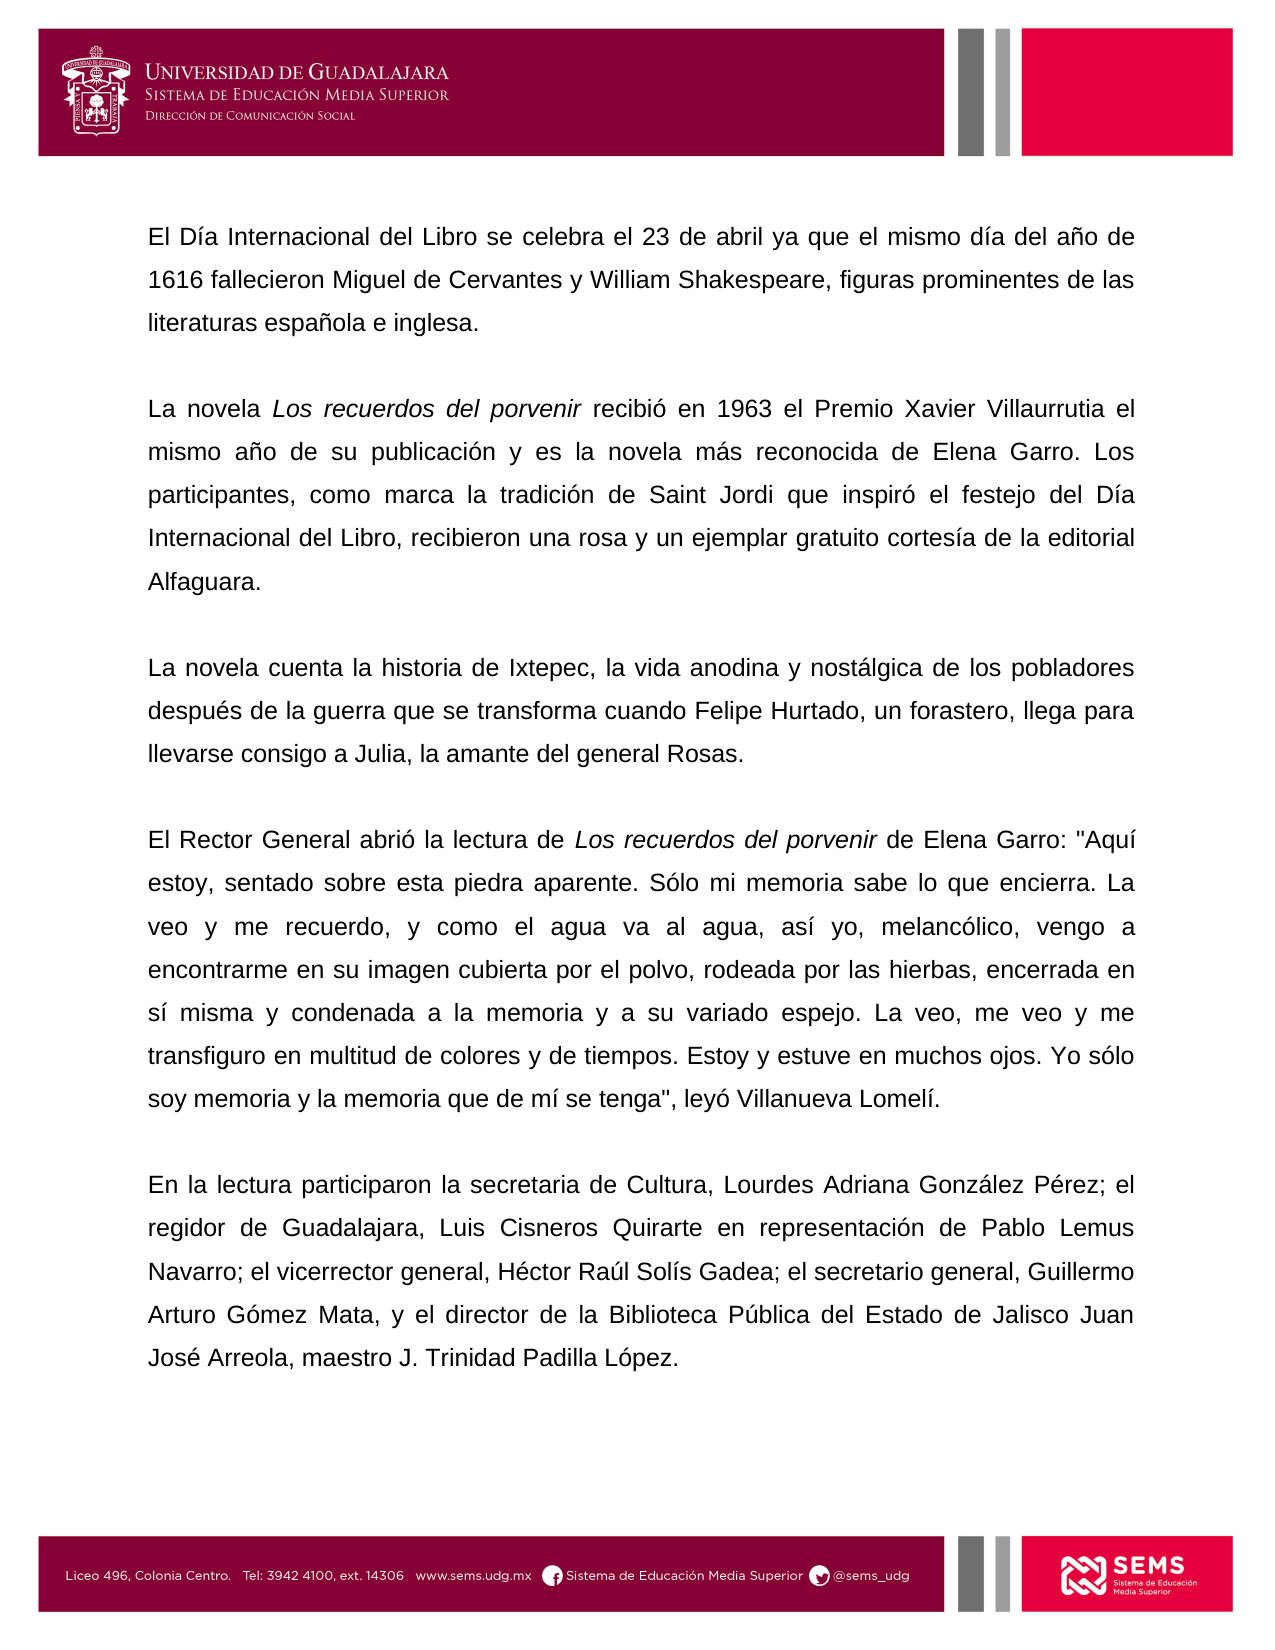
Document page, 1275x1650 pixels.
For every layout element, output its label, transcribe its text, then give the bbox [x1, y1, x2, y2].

text En la lectura participaron la secretaria de Cultura, Lourdes Adriana González Pérez; el regidor de Guadalajara, Luis Cisneros Quirarte en representación de Pablo Lemus Navarro; el vicerrector general, Héctor Raúl Solís Gadea; el secretario general, Guillermo Arturo Gómez Mata, y el director de la Biblioteca Pública del Estado de Jalisco Juan José Arreola, maestro J. Trinidad Padilla López. [148, 1170, 1137, 1371]
picture [0, 0, 1273, 1647]
text La novela Los recuerdos del porvenir recibió en 1963 el Premio Xavier Villaurrutia el mismo año de su publicación y es la novela más reconocida de Elena Garro. Los participantes, como marca la tradición de Saint Jordi que inspiró el festejo del Día Internacional del Libro, recibieron una rosa y un ejemplar gratuito cortesía de la editorial Alfaguara. [148, 394, 1137, 595]
text El Día Internacional del Libro se celebra el 23 de abril ya que el mismo día del año de 1616 fallecieron Miguel de Cervantes y William Shakespeare, figuras prominentes de las literaturas española e inglesa. [148, 221, 1137, 336]
text El Rector General abrió la lectura de Los recuerdos del porvenir de Elena Garro: "Aquí estoy, sentado sobre esta piedra aparente. Sólo mi memoria sabe lo que encierra. La veo y me recuerdo, y como el agua va al agua, así yo, melancólico, vengo a encontrarme en su imagen cubierta por el polvo, rodeada por las hierbas, encerrada en sí misma y condenada a la memoria y a su variado espejo. La veo, me veo y me transfiguro en multitud de colores y de tiempos. Estoy y estuve en muchos ojos. Yo sólo soy memoria y la memoria que de mí se tenga", leyó Villanueva Lomelí. [148, 825, 1137, 1113]
text La novela cuenta la historia de Ixtepec, la vida anodina y nostálgica de los pobladores después de la guerra que se transforma cuando Felipe Hurtado, un forastero, llega para llevarse consigo a Julia, la amante del general Rosas. [148, 653, 1137, 768]
